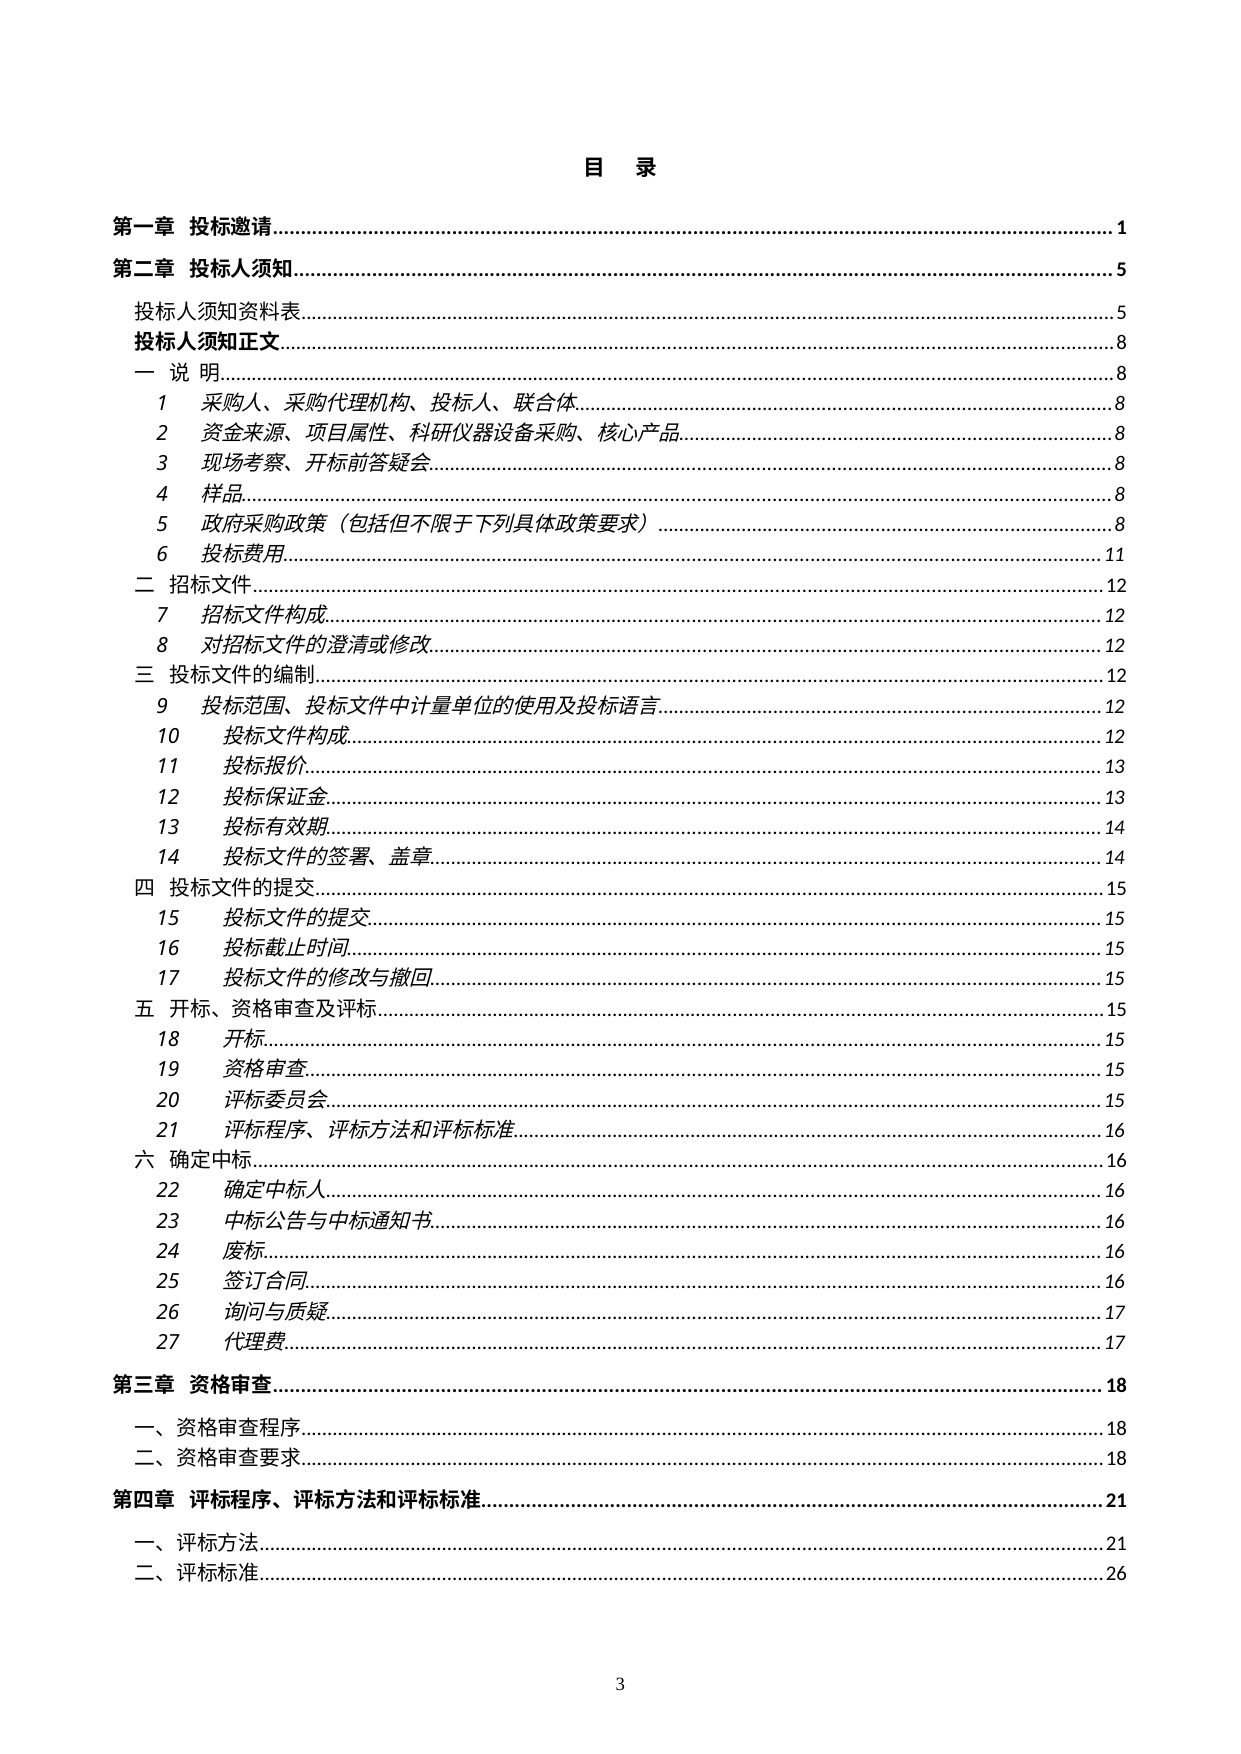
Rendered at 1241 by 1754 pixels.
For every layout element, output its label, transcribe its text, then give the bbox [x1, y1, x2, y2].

text 19 资格审查 15 [156, 1052, 1128, 1083]
text 二、评标标准 26 [134, 1557, 1128, 1587]
text 26 询问与质疑 17 [156, 1295, 1128, 1325]
text 1 采购人、采购代理机构、投标人、联合体 8 [156, 386, 1128, 416]
text 第三章 资格审查 18 [112, 1368, 1128, 1398]
text 15 投标文件的提交 15 [156, 901, 1128, 931]
text 六 确定中标 16 [134, 1143, 1128, 1174]
text 5 政府采购政策（包括但不限于下列具体政策要求） 8 [156, 507, 1128, 538]
text 20 评标委员会 15 [156, 1083, 1128, 1113]
text 27 代理费 17 [156, 1325, 1128, 1356]
text 3 现场考察、开标前答疑会 8 [156, 447, 1128, 477]
text 10 投标文件构成 12 [156, 719, 1128, 749]
text 第二章 投标人须知 5 [112, 253, 1128, 283]
text 22 确定中标人 16 [156, 1174, 1128, 1204]
text 第四章 评标程序、评标方法和评标标准 21 [112, 1484, 1128, 1514]
text 二、资格审查要求 18 [134, 1441, 1128, 1471]
text 第一章 投标邀请 1 [112, 210, 1128, 240]
text 11 投标报价 13 [156, 749, 1128, 780]
text 2 资金来源、项目属性、科研仪器设备采购、核心产品 8 [156, 416, 1128, 447]
text 12 投标保证金 13 [156, 780, 1128, 810]
text 24 废标 16 [156, 1234, 1128, 1264]
text 一、评标方法 21 [134, 1526, 1128, 1557]
text 16 投标截止时间 15 [156, 931, 1128, 962]
text 17 投标文件的修改与撤回 15 [156, 962, 1128, 992]
text 25 签订合同 16 [156, 1264, 1128, 1295]
text 二 招标文件 12 [134, 568, 1128, 598]
text 13 投标有效期 14 [156, 810, 1128, 841]
text 8 对招标文件的澄清或修改 12 [156, 628, 1128, 659]
text 23 中标公告与中标通知书 16 [156, 1204, 1128, 1234]
text 三 投标文件的编制 12 [134, 659, 1128, 689]
text 一、资格审查程序 18 [134, 1411, 1128, 1441]
text 7 招标文件构成 12 [156, 598, 1128, 628]
text 14 投标文件的签署、盖章 14 [156, 841, 1128, 871]
text 21 评标程序、评标方法和评标标准 16 [156, 1113, 1128, 1143]
text 6 投标费用 11 [156, 538, 1128, 568]
text 9 投标范围、投标文件中计量单位的使用及投标语言 12 [156, 689, 1128, 719]
text 目 录 [112, 150, 1128, 182]
text 投标人须知正文 8 [134, 326, 1128, 356]
text 投标人须知资料表 5 [134, 295, 1128, 326]
text 一 说 明 8 [134, 356, 1128, 386]
text 四 投标文件的提交 15 [134, 871, 1128, 901]
text 18 开标 15 [156, 1022, 1128, 1052]
text 4 样品 8 [156, 477, 1128, 507]
text 五 开标、资格审查及评标 15 [134, 992, 1128, 1022]
